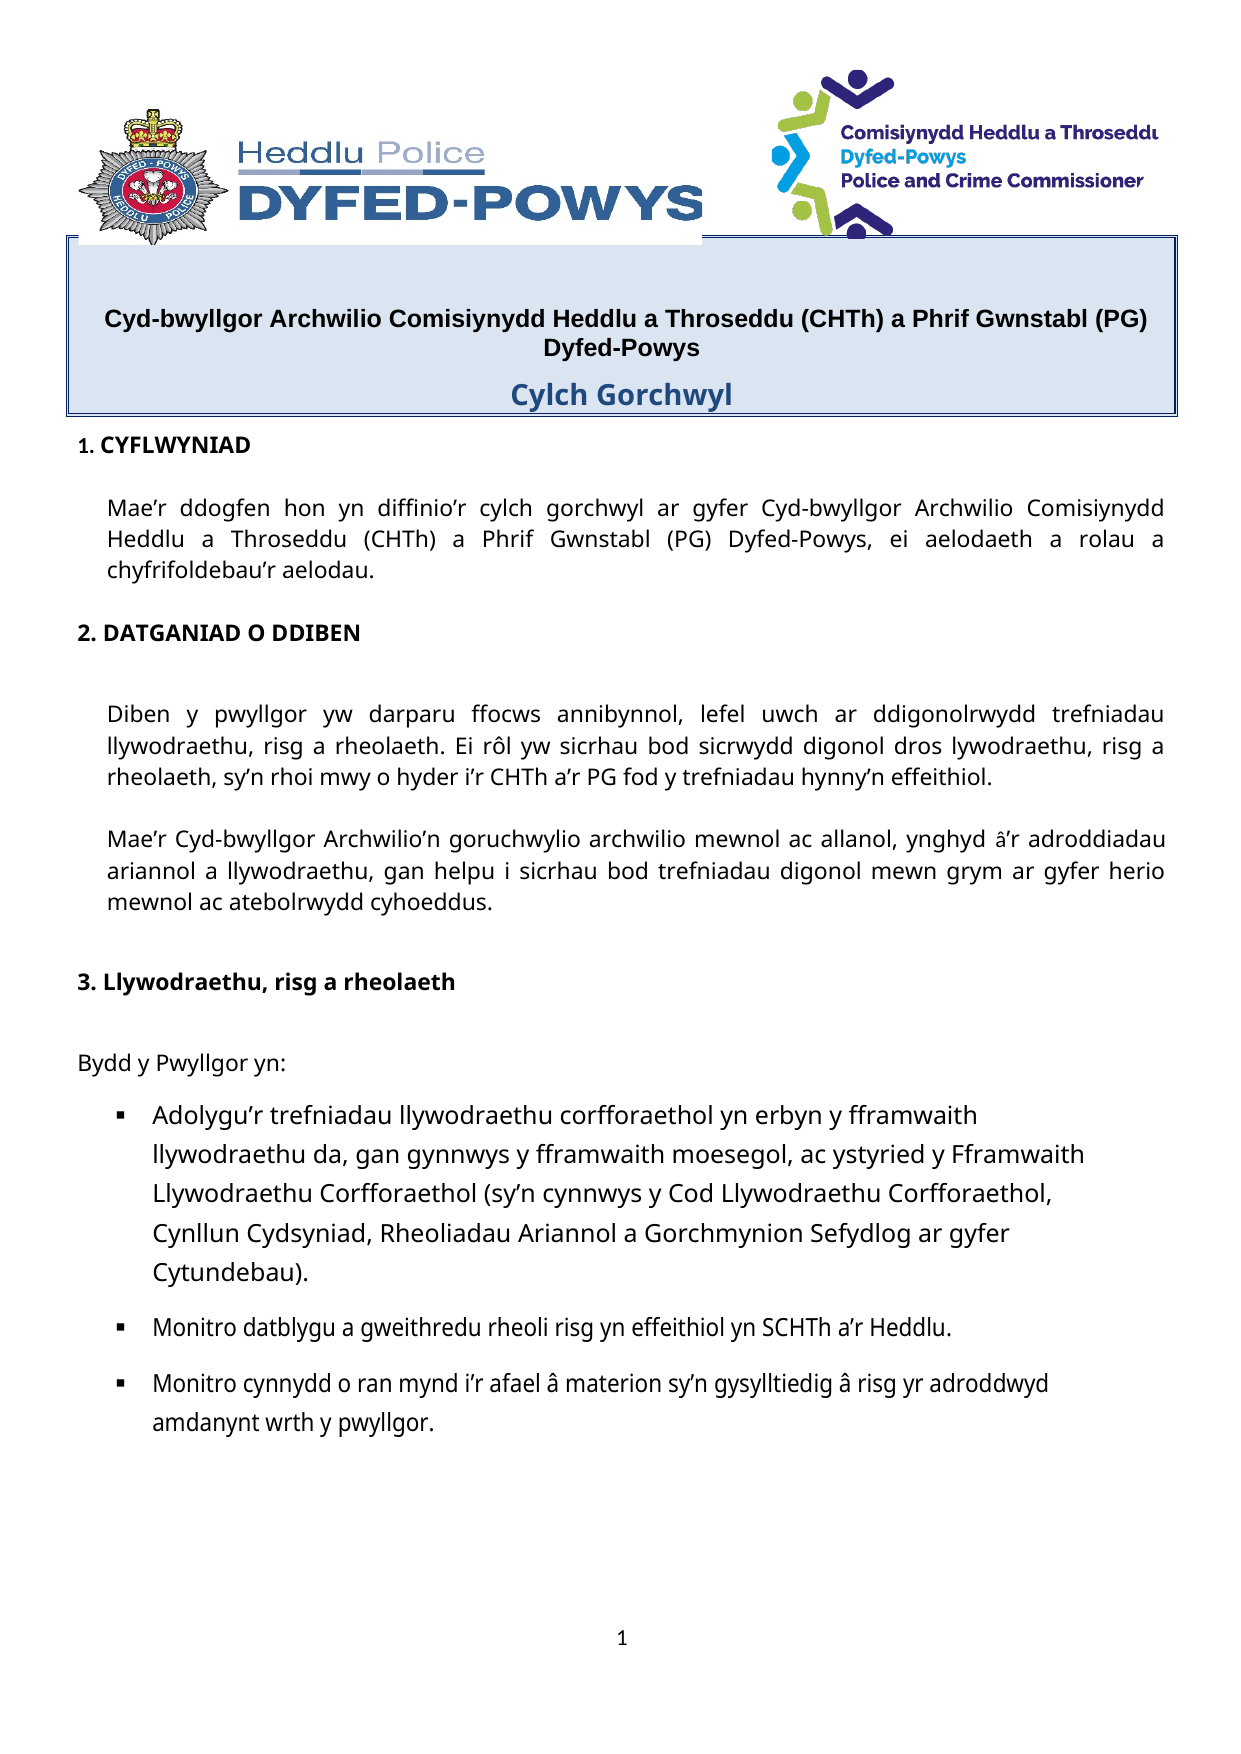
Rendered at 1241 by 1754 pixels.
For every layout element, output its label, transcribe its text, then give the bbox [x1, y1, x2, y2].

subtitle 1. CYFLWYNIAD [77, 429, 1166, 460]
list Monitro datblygu a gweithredu rheoli risg yn effeithiol yn SCHTh a’r Heddlu. [114, 1310, 1108, 1344]
subtitle Mae’r Cyd-bwyllgor Archwilio’n goruchwylio archwilio mewnol ac allanol, ynghyd â’r adroddiadau ariannol a llywodraethu, gan helpu i sicrhau bod trefniadau digonol mewn grym ar gyfer herio mewnol ac atebolrwydd cyhoeddus. [107, 823, 1166, 917]
subtitle 3. Llywodraethu, risg a rheolaeth [77, 966, 1166, 997]
subtitle Diben y pwyllgor yw darparu ffocws annibynnol, lefel uwch ar ddigonolrwydd trefniadau llywodraethu, risg a rheolaeth. Ei rôl yw sicrhau bod sicrwydd digonol dros lywodraethu, risg a rheolaeth, sy’n rhoi mwy o hyder i’r CHTh a’r PG fod y trefniadau hynny’n effeithiol. [107, 698, 1166, 792]
text Cylch Gorchwyl [69, 368, 1174, 413]
subtitle 2. DATGANIAD O DDIBEN [77, 617, 1166, 648]
picture [770, 69, 1158, 239]
text Bydd y Pwyllgor yn: [77, 1047, 1166, 1079]
text Cyd-bwyllgor Archwilio Comisiynydd Heddlu a Throseddu (CHTh) a Phrif Gwnstabl (PG) Dyfed-Powys [69, 298, 1174, 361]
picture [77, 109, 702, 244]
subtitle Mae’r ddogfen hon yn diffinio’r cylch gorchwyl ar gyfer Cyd-bwyllgor Archwilio Comisiynydd Heddlu a Throseddu (CHTh) a Phrif Gwnstabl (PG) Dyfed-Powys, ei aelodaeth a rolau a chyfrifoldebau’r aelodau. [107, 492, 1166, 585]
list Adolygu’r trefniadau llywodraethu corfforaethol yn erbyn y fframwaith llywodraethu da, gan gynnwys y fframwaith moesegol, ac ystyried y Fframwaith Llywodraethu Corfforaethol (sy’n cynnwys y Cod Llywodraethu Corfforaethol, Cynllun Cydsyniad, Rheoliadau Ariannol a Gorchmynion Sefydlog ar gyfer Cytundebau). [114, 1098, 1108, 1288]
list Monitro cynnydd o ran mynd i’r afael â materion sy’n gysylltiedig â risg yr adroddwyd amdanynt wrth y pwyllgor. [114, 1365, 1108, 1438]
